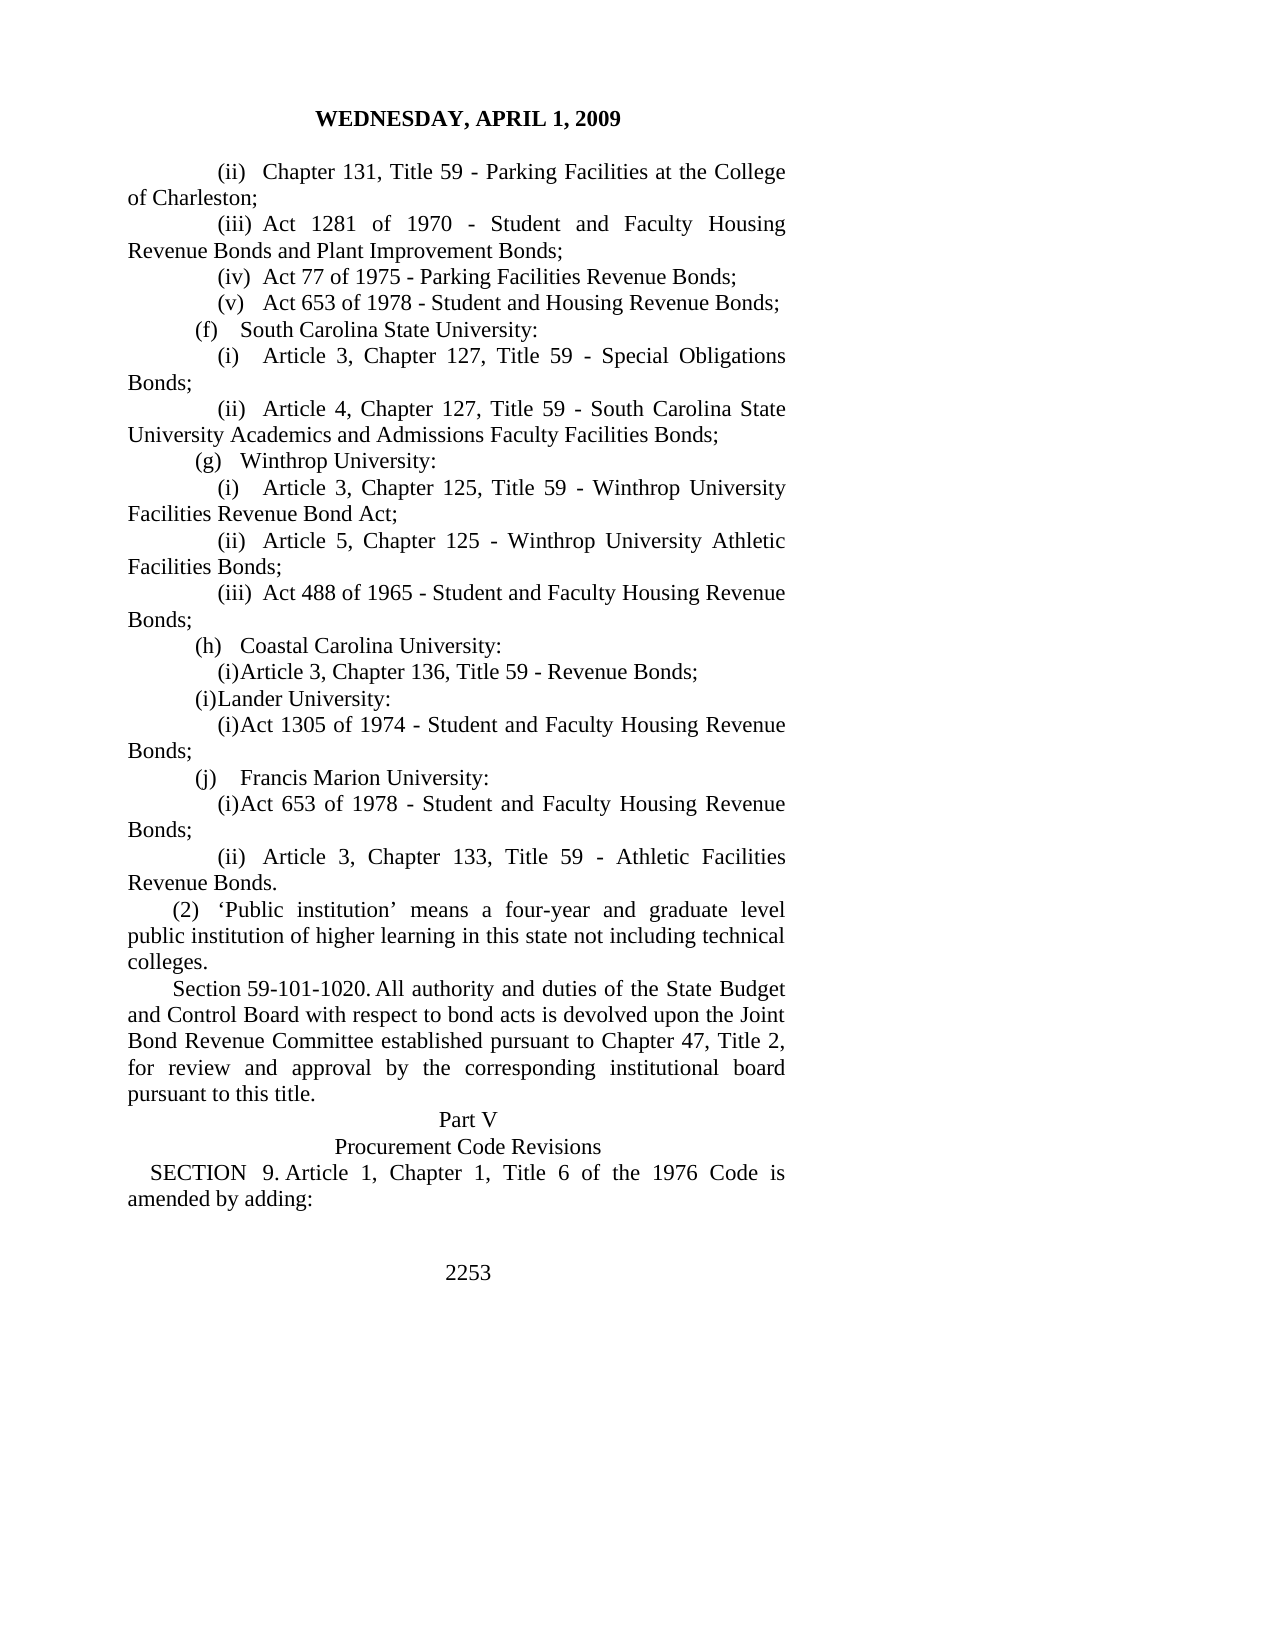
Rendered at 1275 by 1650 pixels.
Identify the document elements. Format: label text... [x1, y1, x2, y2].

text (iv) Act 77 of 1975 - Parking Facilities Revenue Bonds; [127, 263, 786, 289]
text Part V [127, 1106, 786, 1133]
text (iii) Act 488 of 1965 - Student and Faculty Housing Revenue Bonds; [127, 579, 786, 632]
text (f) South Carolina State University: [127, 316, 786, 342]
text (j) Francis Marion University: [127, 764, 786, 790]
text Section 59-101-1020. All authority and duties of the State Budget and Control Board with respect to bond acts is devolved upon the Joint Bond Revenue Committee established pursuant to Chapter 47, Title 2, for review and approval by the corresponding institutional board pursuant to this title. [127, 975, 786, 1106]
text (i) Act 1305 of 1974 - Student and Faculty Housing Revenue Bonds; [127, 711, 786, 764]
text (iii) Act 1281 of 1970 - Student and Faculty Housing Revenue Bonds and Plant Improvement Bonds; [127, 210, 786, 263]
text (i) Article 3, Chapter 125, Title 59 - Winthrop University Facilities Revenue Bond Act; [127, 474, 786, 527]
text (i) Article 3, Chapter 127, Title 59 - Special Obligations Bonds; [127, 342, 786, 395]
text (i) Article 3, Chapter 136, Title 59 - Revenue Bonds; [127, 658, 786, 685]
text (ii) Chapter 131, Title 59 - Parking Facilities at the College of Charleston; [127, 158, 786, 210]
text (ii) Article 3, Chapter 133, Title 59 - Athletic Facilities Revenue Bonds. [127, 843, 786, 896]
text (2) ‘Public institution’ means a four-year and graduate level public institution of higher learning in this state not including technical colleges. [127, 896, 786, 975]
text SECTION 9. Article 1, Chapter 1, Title 6 of the 1976 Code is amended by adding: [127, 1159, 786, 1212]
text (g) Winthrop University: [127, 448, 786, 474]
text (h) Coastal Carolina University: [127, 632, 786, 658]
text (ii) Article 4, Chapter 127, Title 59 - South Carolina State University Academics and Admissions Faculty Facilities Bonds; [127, 395, 786, 448]
text (i) Lander University: [127, 685, 786, 711]
text (ii) Article 5, Chapter 125 - Winthrop University Athletic Facilities Bonds; [127, 527, 786, 579]
text (v) Act 653 of 1978 - Student and Housing Revenue Bonds; [127, 289, 786, 316]
text Procurement Code Revisions [127, 1133, 786, 1159]
text (i) Act 653 of 1978 - Student and Faculty Housing Revenue Bonds; [127, 790, 786, 843]
